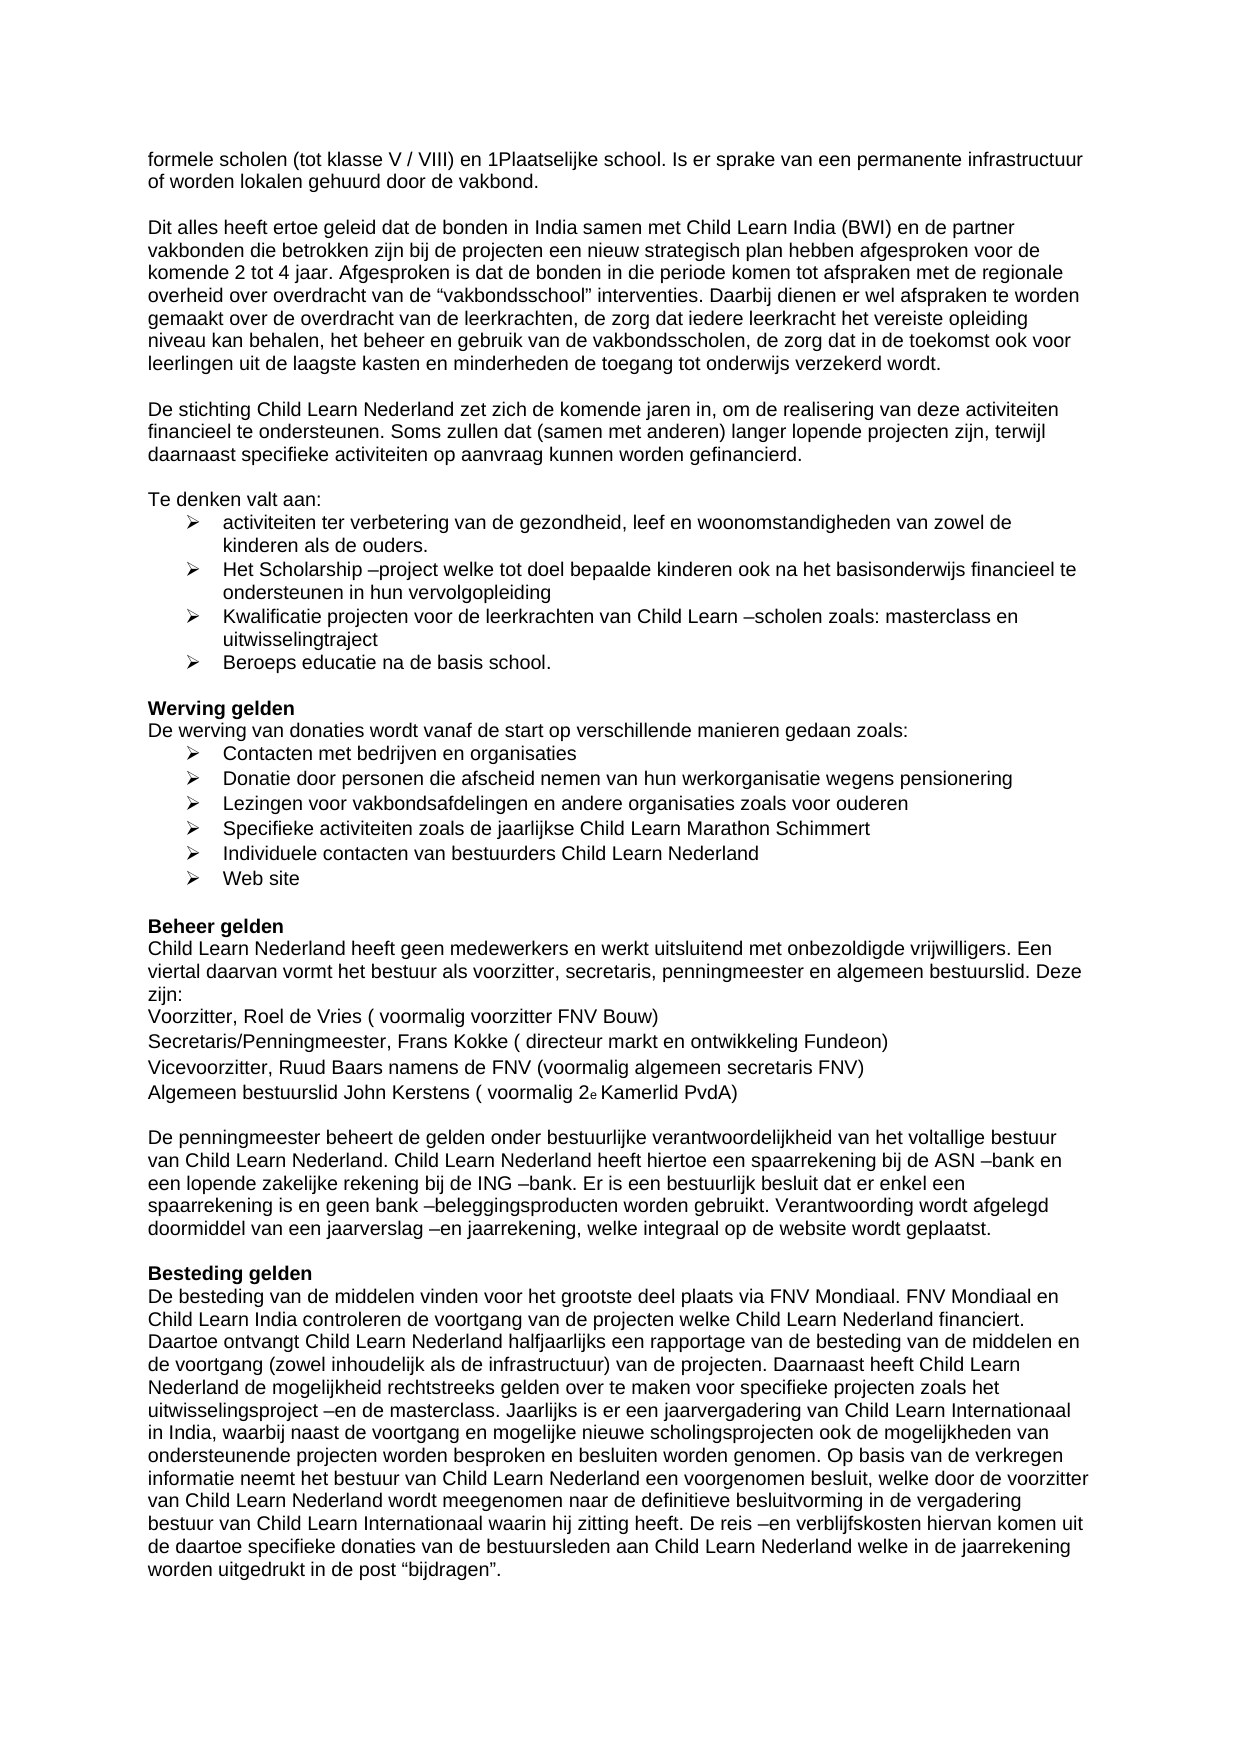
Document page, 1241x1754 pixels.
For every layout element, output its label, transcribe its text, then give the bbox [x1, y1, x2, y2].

text Child Learn Nederland heeft geen medewerkers en werkt uitsluitend met onbezoldigde vrijwilligers. Een viertal daarvan vormt het bestuur als voorzitter, secretaris, penningmeester en algemeen bestuurslid. Deze zijn: [148, 937, 1093, 1005]
list Beroeps educatie na de basis school. [185, 651, 1093, 674]
text De stichting Child Learn Nederland zet zich de komende jaren in, om de realisering van deze activiteiten financieel te ondersteunen. Soms zullen dat (samen met anderen) langer lopende projecten zijn, terwijl daarnaast specifieke activiteiten op aanvraag kunnen worden gefinancierd. [148, 397, 1093, 466]
list Het Scholarship –project welke tot doel bepaalde kinderen ook na het basisonderwijs financieel te ondersteunen in hun vervolgopleiding [185, 558, 1093, 604]
list Kwalificatie projecten voor de leerkrachten van Child Learn –scholen zoals: masterclass en uitwisselingtraject [185, 605, 1093, 651]
text De werving van donaties wordt vanaf de start op verschillende manieren gedaan zoals: [148, 719, 1093, 742]
list Web site [185, 867, 1093, 889]
list Lezingen voor vakbondsafdelingen en andere organisaties zoals voor ouderen [185, 792, 1093, 814]
list Individuele contacten van bestuurders Child Learn Nederland [185, 842, 1093, 864]
text Vicevoorzitter, Ruud Baars namens de FNV (voormalig algemeen secretaris FNV) [148, 1056, 1093, 1078]
list Donatie door personen die afscheid nemen van hun werkorganisatie wegens pensionering [185, 767, 1093, 789]
text Werving gelden [148, 696, 1093, 719]
text Voorzitter, Roel de Vries ( voormalig voorzitter FNV Bouw) [148, 1005, 1093, 1028]
text Besteding gelden [148, 1262, 1093, 1285]
text Algemeen bestuurslid John Kerstens ( voormalig 2e Kamerlid PvdA) [148, 1081, 1093, 1103]
text Beheer gelden [148, 914, 1093, 937]
text Secretaris/Penningmeester, Frans Kokke ( directeur markt en ontwikkeling Fundeon) [148, 1030, 1093, 1053]
list activiteiten ter verbetering van de gezondheid, leef en woonomstandigheden van zowel de kinderen als de ouders. [185, 511, 1093, 556]
text De besteding van de middelen vinden voor het grootste deel plaats via FNV Mondiaal. FNV Mondiaal en Child Learn India controleren de voortgang van de projecten welke Child Learn Nederland financiert. Daartoe ontvangt Child Learn Nederland halfjaarlijks een rapportage van de besteding van de middelen en de voortgang (zowel inhoudelijk als de infrastructuur) van de projecten. Daarnaast heeft Child Learn Nederland de mogelijkheid rechtstreeks gelden over te maken voor specifieke projecten zoals het uitwisselingsproject –en de masterclass. Jaarlijks is er een jaarvergadering van Child Learn Internationaal in India, waarbij naast de voortgang en mogelijke nieuwe scholingsprojecten ook de mogelijkheden van ondersteunende projecten worden besproken en besluiten worden genomen. Op basis van de verkregen informatie neemt het bestuur van Child Learn Nederland een voorgenomen besluit, welke door de voorzitter van Child Learn Nederland wordt meegenomen naar de definitieve besluitvorming in de vergadering bestuur van Child Learn Internationaal waarin hij zitting heeft. De reis –en verblijfskosten hiervan komen uit de daartoe specifieke donaties van de bestuursleden aan Child Learn Nederland welke in de jaarrekening worden uitgedrukt in de post “bijdragen”. [148, 1285, 1093, 1580]
list Specifieke activiteiten zoals de jaarlijkse Child Learn Marathon Schimmert [185, 817, 1093, 839]
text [148, 148, 1093, 193]
text Te denken valt aan: [148, 488, 1093, 511]
text De penningmeester beheert de gelden onder bestuurlijke verantwoordelijkheid van het voltallige bestuur van Child Learn Nederland. Child Learn Nederland heeft hiertoe een spaarrekening bij de ASN –bank en een lopende zakelijke rekening bij de ING –bank. Er is een bestuurlijk besluit dat er enkel een spaarrekening is en geen bank –beleggingsproducten worden gebruikt. Verantwoording wordt afgelegd doormiddel van een jaarverslag –en jaarrekening, welke integraal op de website wordt geplaatst. [148, 1126, 1093, 1239]
list Contacten met bedrijven en organisaties [185, 742, 1093, 764]
text Dit alles heeft ertoe geleid dat de bonden in India samen met Child Learn India (BWI) en de partner vakbonden die betrokken zijn bij de projecten een nieuw strategisch plan hebben afgesproken voor de komende 2 tot 4 jaar. Afgesproken is dat de bonden in die periode komen tot afspraken met de regionale overheid over overdracht van de “vakbondsschool” interventies. Daarbij dienen er wel afspraken te worden gemaakt over de overdracht van de leerkrachten, de zorg dat iedere leerkracht het vereiste opleiding niveau kan behalen, het beheer en gebruik van de vakbondsscholen, de zorg dat in de toekomst ook voor leerlingen uit de laagste kasten en minderheden de toegang tot onderwijs verzekerd wordt. [148, 216, 1093, 375]
